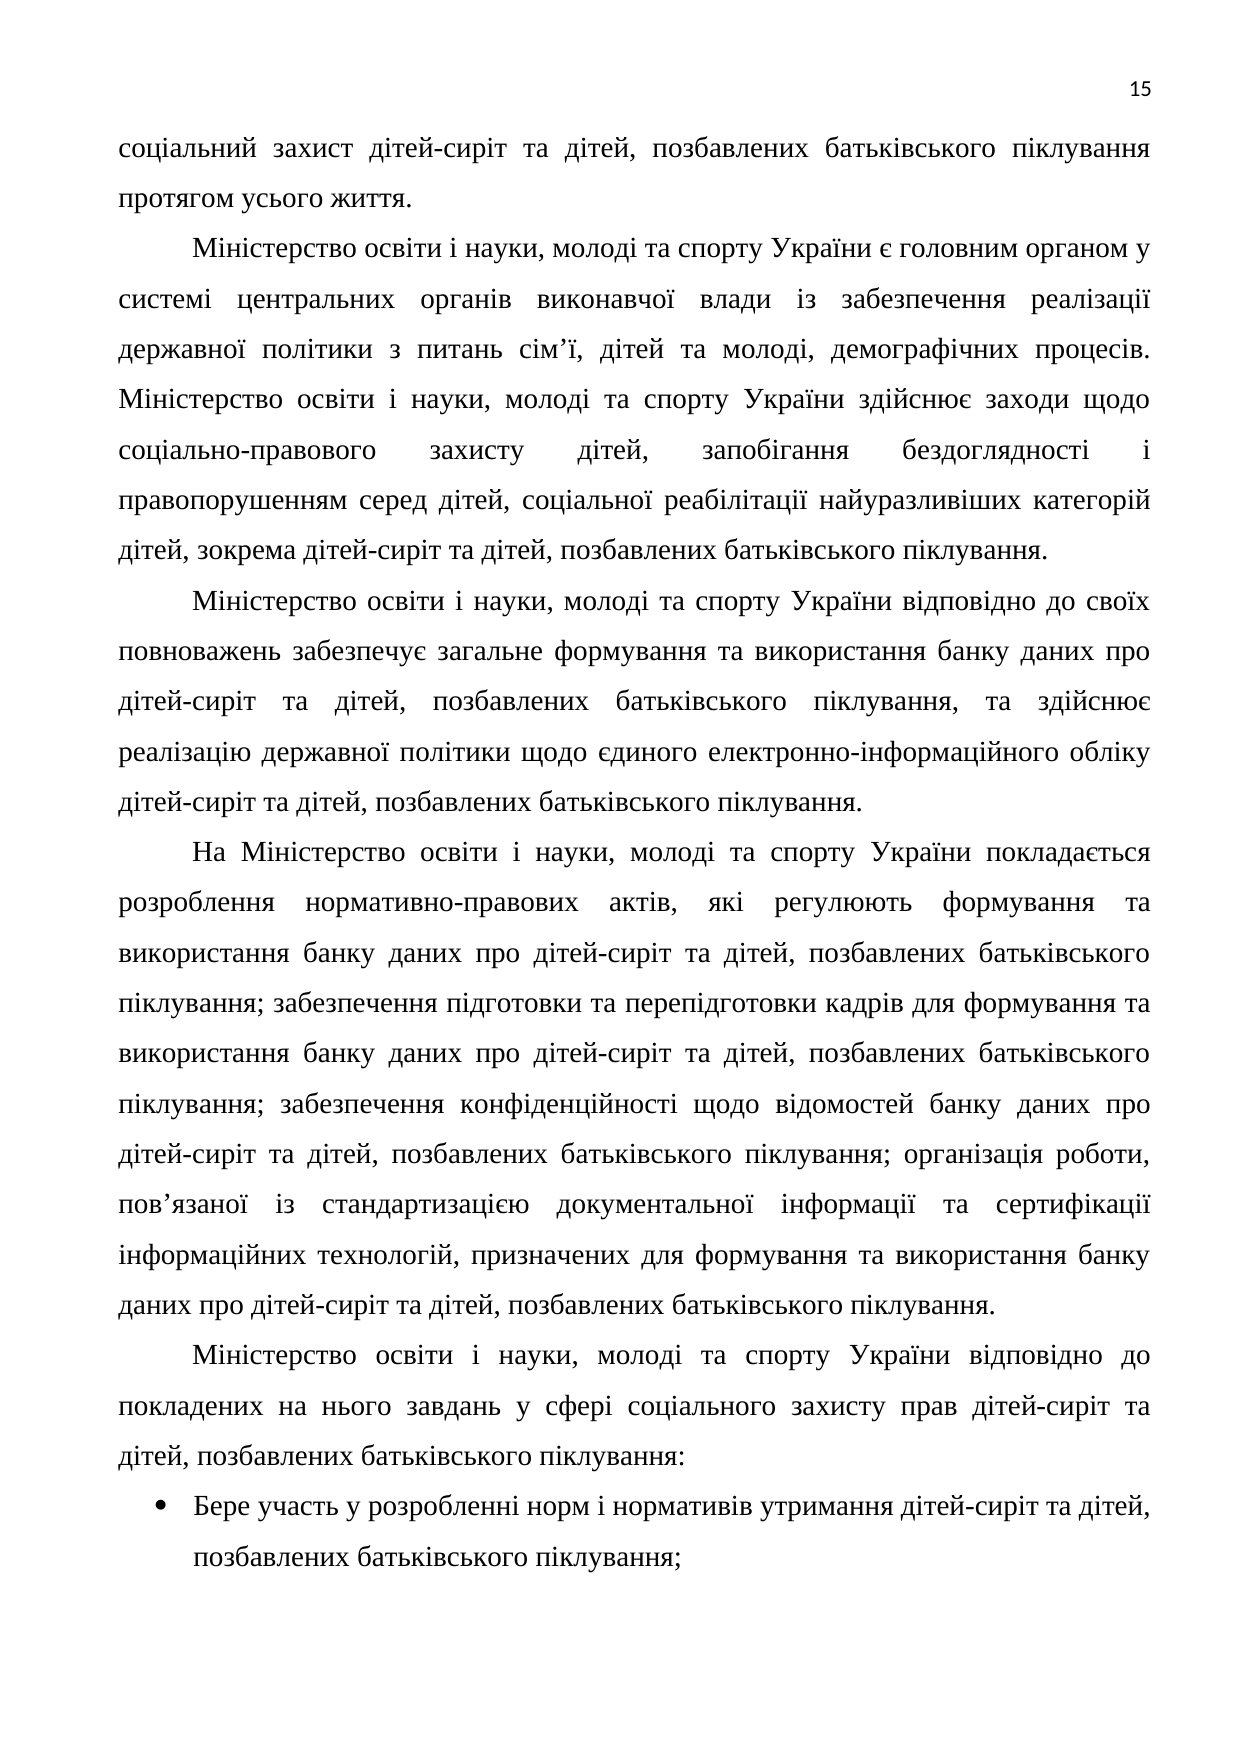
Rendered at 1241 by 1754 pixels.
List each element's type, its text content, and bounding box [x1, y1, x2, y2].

text Міністерство освіти і науки, молоді та спорту України відповідно до покладених на нього завдань у сфері соціального захисту прав дітей-сиріт та дітей, позбавлених батьківського піклування: [118, 1337, 1152, 1472]
text На Міністерство освіти і науки, молоді та спорту України покладається розроблення нормативно-правових актів, які регулюють формування та використання банку даних про дітей-сиріт та дітей, позбавлених батьківського піклування; забезпечення підготовки та перепідготовки кадрів для формування та використання банку даних про дітей-сиріт та дітей, позбавлених батьківського піклування; забезпечення конфіденційності щодо відомостей банку даних про дітей-сиріт та дітей, позбавлених батьківського піклування; організація роботи, пов’язаної із стандартизацією документальної інформації та сертифікації інформаційних технологій, призначених для формування та використання банку даних про дітей-сиріт та дітей, позбавлених батьківського піклування. [118, 834, 1152, 1321]
list Бере участь у розробленні норм і нормативів утримання дітей-сиріт та дітей, позбавлених батьківського піклування; [156, 1488, 1152, 1572]
text Міністерство освіти і науки, молоді та спорту України є головним органом у системі центральних органів виконавчої влади із забезпечення реалізації державної політики з питань сім’ї, дітей та молоді, демографічних процесів. Міністерство освіти і науки, молоді та спорту України здійснює заходи щодо соціально-правового захисту дітей, запобігання бездоглядності і правопорушенням серед дітей, соціальної реабілітації найуразливіших категорій дітей, зокрема дітей-сиріт та дітей, позбавлених батьківського піклування. [118, 231, 1152, 566]
text Міністерство освіти і науки, молоді та спорту України відповідно до своїх повноважень забезпечує загальне формування та використання банку даних про дітей-сиріт та дітей, позбавлених батьківського піклування, та здійснює реалізацію державної політики щодо єдиного електронно-інформаційного обліку дітей-сиріт та дітей, позбавлених батьківського піклування. [118, 583, 1152, 817]
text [118, 130, 1152, 214]
